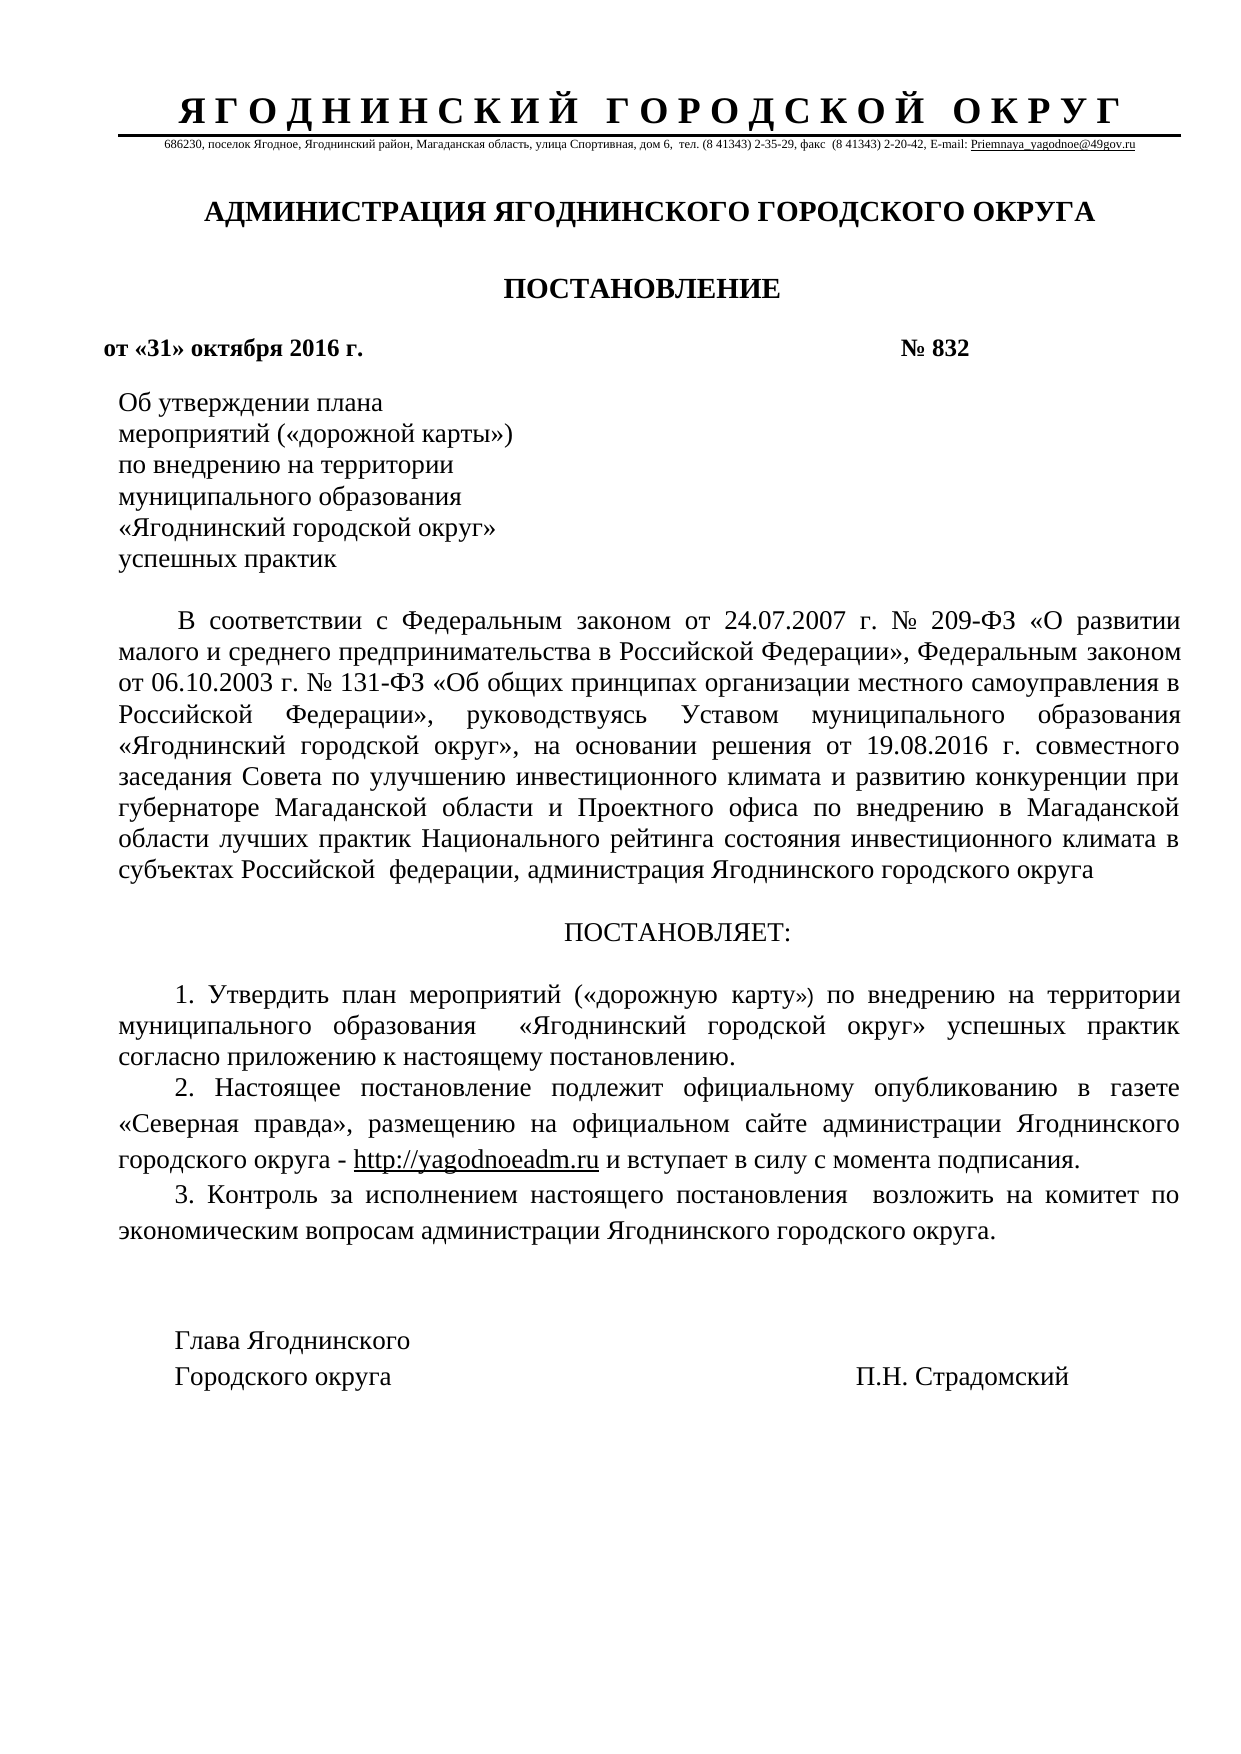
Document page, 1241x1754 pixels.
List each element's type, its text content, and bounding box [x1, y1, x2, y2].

text ПОСТАНОВЛЕНИЕ [103, 271, 1181, 305]
text успешных практик [118, 542, 1181, 573]
text В соответствии с Федеральным законом от 24.07.2007 г. № 209-ФЗ «О развитии малого и среднего предпринимательства в Российской Федерации», Федеральным законом от 06.10.2003 г. № 131-ФЗ «Об общих принципах организации местного самоуправления в Российской Федерации», руководствуясь Уставом муниципального образования «Ягоднинский городской округ», на основании решения от 19.08.2016 г. совместного заседания Совета по улучшению инвестиционного климата и развитию конкуренции при губернаторе Магаданской области и Проектного офиса по внедрению в Магаданской области лучших практик Национального рейтинга состояния инвестиционного климата в субъектах Российской федерации, администрация Ягоднинского городского округа [118, 604, 1181, 884]
text по внедрению на территории [118, 448, 1181, 480]
text от «31» октября 2016 г. № 832 [103, 333, 1181, 362]
text ПОСТАНОВЛЯЕТ: [118, 916, 1181, 947]
text муниципального образования [118, 480, 1181, 511]
text Глава Ягоднинского [118, 1324, 1181, 1356]
text «Ягоднинский городской округ» [118, 511, 1181, 542]
text 1. Утвердить план мероприятий («дорожную карту») по внедрению на территории муниципального образования «Ягоднинский городской округ» успешных практик согласно приложению к настоящему постановлению. [118, 978, 1181, 1071]
text 3. Контроль за исполнением настоящего постановления возложить на комитет по экономическим вопросам администрации Ягоднинского городского округа. [118, 1179, 1181, 1246]
text Об утверждении плана [118, 386, 1181, 417]
text 2. Настоящее постановление подлежит официальному опубликованию в газете «Северная правда», размещению на официальном сайте администрации Ягоднинского городского округа - http://yagodnoeadm.ru и вступает в силу с момента подписания. [118, 1071, 1181, 1174]
text АДМИНИСТРАЦИЯ ЯГОДНИНСКОГО ГОРОДСКОГО ОКРУГА [118, 194, 1181, 228]
text 686230, поселок Ягодное, Ягоднинский район, Магаданская область, улица Спортивная, дом 6, тел. (8 41343) 2-35-29, факс (8 41343) 2-20-42, E-mail: Priemnaya_yagodnoe@49gov.ru [118, 137, 1181, 151]
text Я Г О Д Н И Н С К И Й Г О Р О Д С К О Й О К Р У Г [118, 89, 1181, 134]
text мероприятий («дорожной карты») [118, 417, 1181, 448]
text Городского округа П.Н. Страдомский [118, 1360, 1181, 1391]
